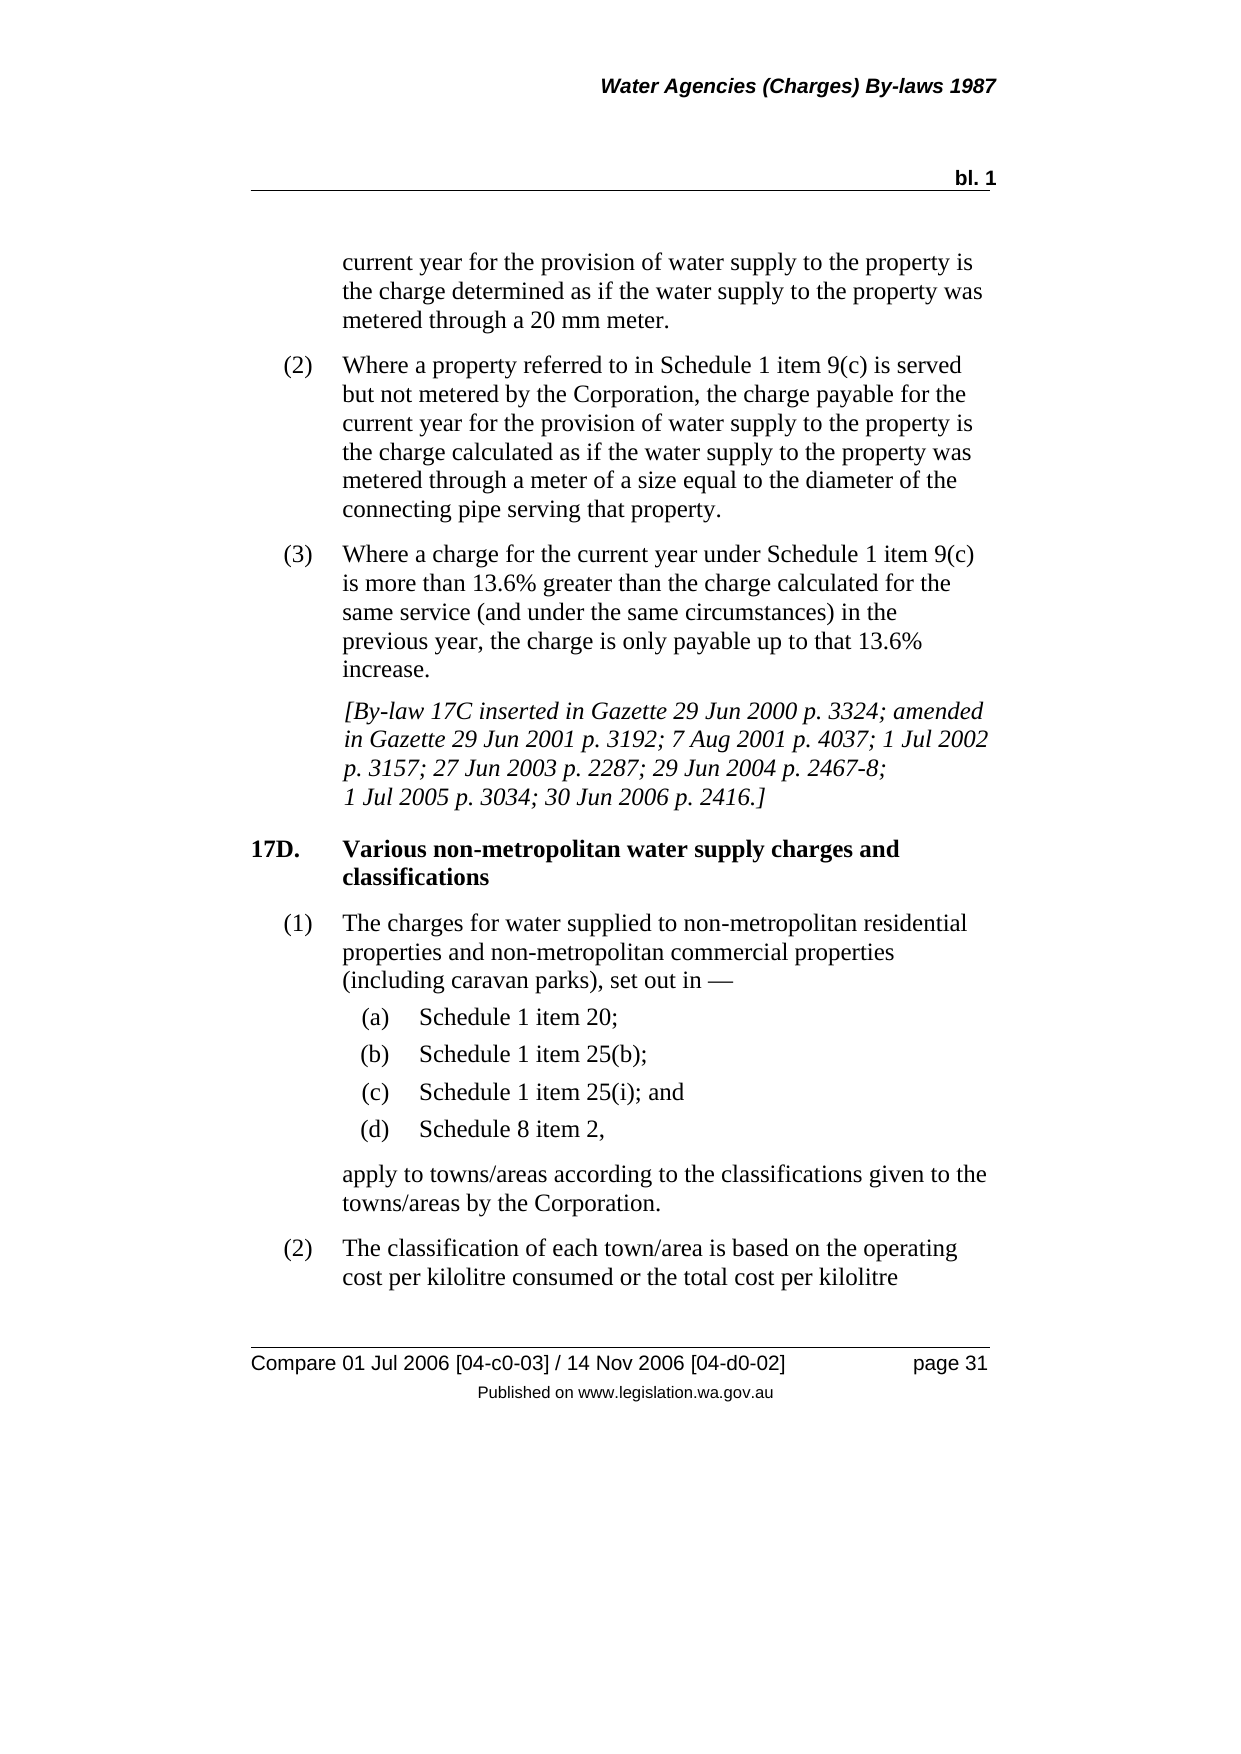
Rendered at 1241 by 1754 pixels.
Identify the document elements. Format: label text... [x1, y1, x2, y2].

text (d) Schedule 8 item 2, [251, 1114, 990, 1142]
text (2) Where a property referred to in Schedule 1 item 9(c) is served but not metered by the Corporation, the charge payable for the current year for the provision of water supply to the property is the charge calculated as if the water supply to the property was metered through a meter of a size equal to the diameter of the connecting pipe serving that property. [251, 350, 990, 523]
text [251, 1233, 990, 1291]
subtitle 17D. Various non-metropolitan water supply charges and classifications [251, 834, 990, 891]
text (b) Schedule 1 item 25(b); [251, 1039, 990, 1068]
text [251, 247, 990, 334]
text (1) The charges for water supplied to non-metropolitan residential properties and non-metropolitan commercial properties (including caravan parks), set out in — [251, 908, 990, 994]
text [By-law 17C inserted in Gazette 29 Jun 2000 p. 3324; amended in Gazette 29 Jun 2001 p. 3192; 7 Aug 2001 p. 4037; 1 Jul 2002 p. 3157; 27 Jun 2003 p. 2287; 29 Jun 2004 p. 2467-8; 1 Jul 2005 p. 3034; 30 Jun 2006 p. 2416.] [251, 696, 990, 811]
text (c) Schedule 1 item 25(i); and [251, 1077, 990, 1105]
text apply to towns/areas according to the classifications given to the towns/areas by the Corporation. [251, 1159, 990, 1217]
text (a) Schedule 1 item 20; [251, 1002, 990, 1031]
text (3) Where a charge for the current year under Schedule 1 item 9(c) is more than 13.6% greater than the charge calculated for the same service (and under the same circumstances) in the previous year, the charge is only payable up to that 13.6% increase. [251, 539, 990, 683]
